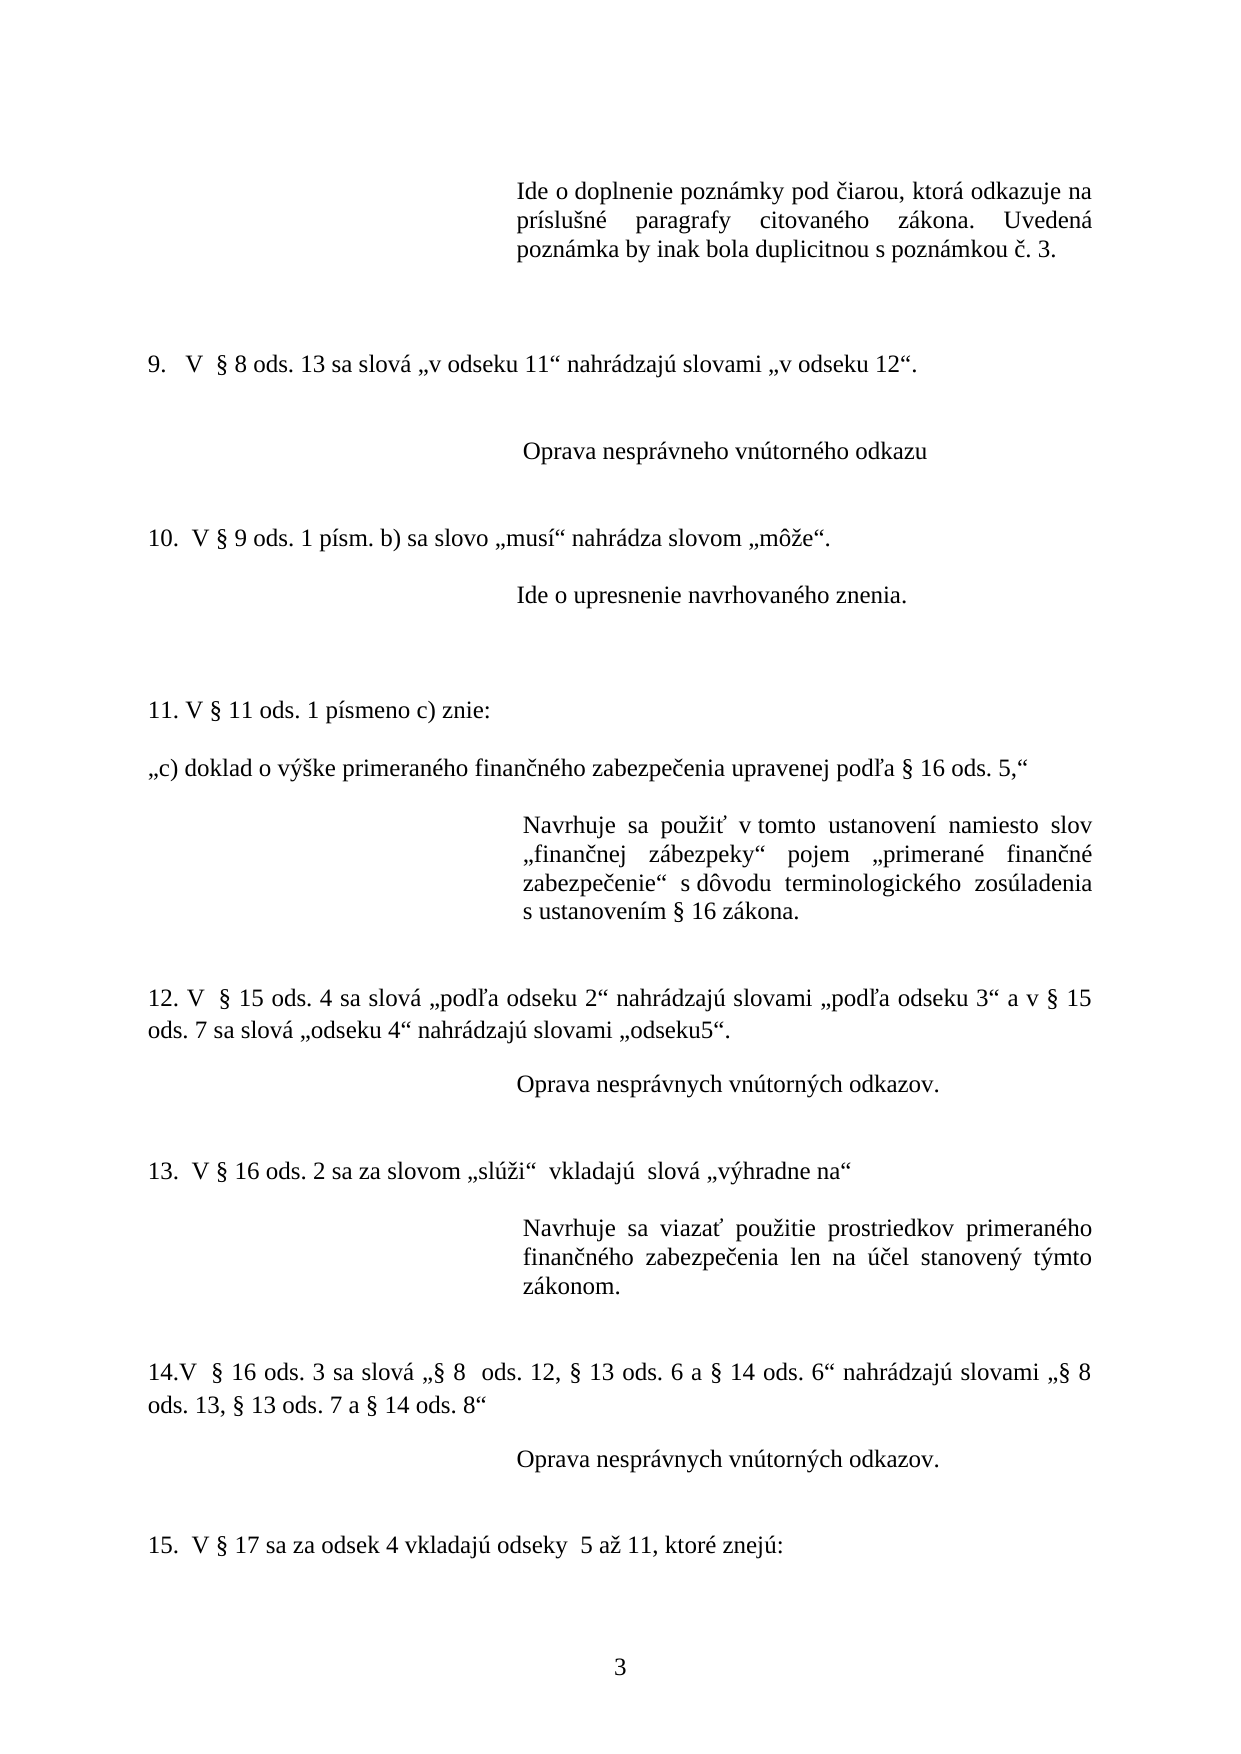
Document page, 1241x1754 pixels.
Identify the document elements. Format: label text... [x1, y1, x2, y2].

text Oprava nesprávnych vnútorných odkazov. [223, 1069, 1093, 1098]
text „c) doklad o výške primeraného finančného zabezpečenia upravenej podľa § 16 ods. 5,“ [148, 753, 1093, 781]
list 14.V § 16 ods. 3 sa slová „§ 8 ods. 12, § 13 ods. § 14 ods. 6“ nahrádzajú slovami „§ 8 ods. 13, § 13 ods. § 14 ods. 8“ [148, 1357, 1093, 1419]
text Ide o doplnenie poznámky pod čiarou, ktorá odkazuje na príslušné paragrafy citovaného zákona. Uvedená poznámka by inak bola duplicitnou s poznámkou č. 3. [516, 176, 1093, 263]
text Navrhuje sa použiť v tomto ustanovení namiesto slov „finančnej zábezpeky“ pojem „primerané finančné zabezpečenie“ s dôvodu terminologického zosúladenia s ustanovením § 16 zákona. [523, 810, 1093, 925]
text Ide o upresnenie navrhovaného znenia. [148, 580, 1093, 609]
text 10. V § 9 ods. 1 písm. b) sa slovo „musí“ nahrádza slovom „môže“. [148, 523, 1093, 551]
list V § 8 ods. 13 sa slová „v odseku 11“ nahrádzajú slovami „v odseku 12“. [148, 349, 1093, 378]
text 11. V § 11 ods. 1 písmeno c) znie: [148, 695, 1093, 724]
text Navrhuje sa viazať použitie prostriedkov primeraného finančného zabezpečenia len na účel stanovený týmto zákonom. [523, 1213, 1093, 1299]
text 13. V § 16 ods. 2 sa za slovom „slúži“ vkladajú slová „výhradne na“ [148, 1156, 1093, 1184]
text Oprava nesprávneho vnútorného odkazu [516, 436, 1093, 465]
list 12. V § 15 ods. 4 sa slová „podľa odseku 2“ nahrádzajú slovami „podľa odseku 3“ a v § 15 ods. 7 sa slová „odseku 4“ nahrádzajú slovami „odseku5“. [148, 983, 1093, 1044]
text 15. V § 17 sa za odsek 4 vkladajú odseky 5 až 11, ktoré znejú: [148, 1530, 1093, 1559]
text Oprava nesprávnych vnútorných odkazov. [443, 1444, 1093, 1473]
